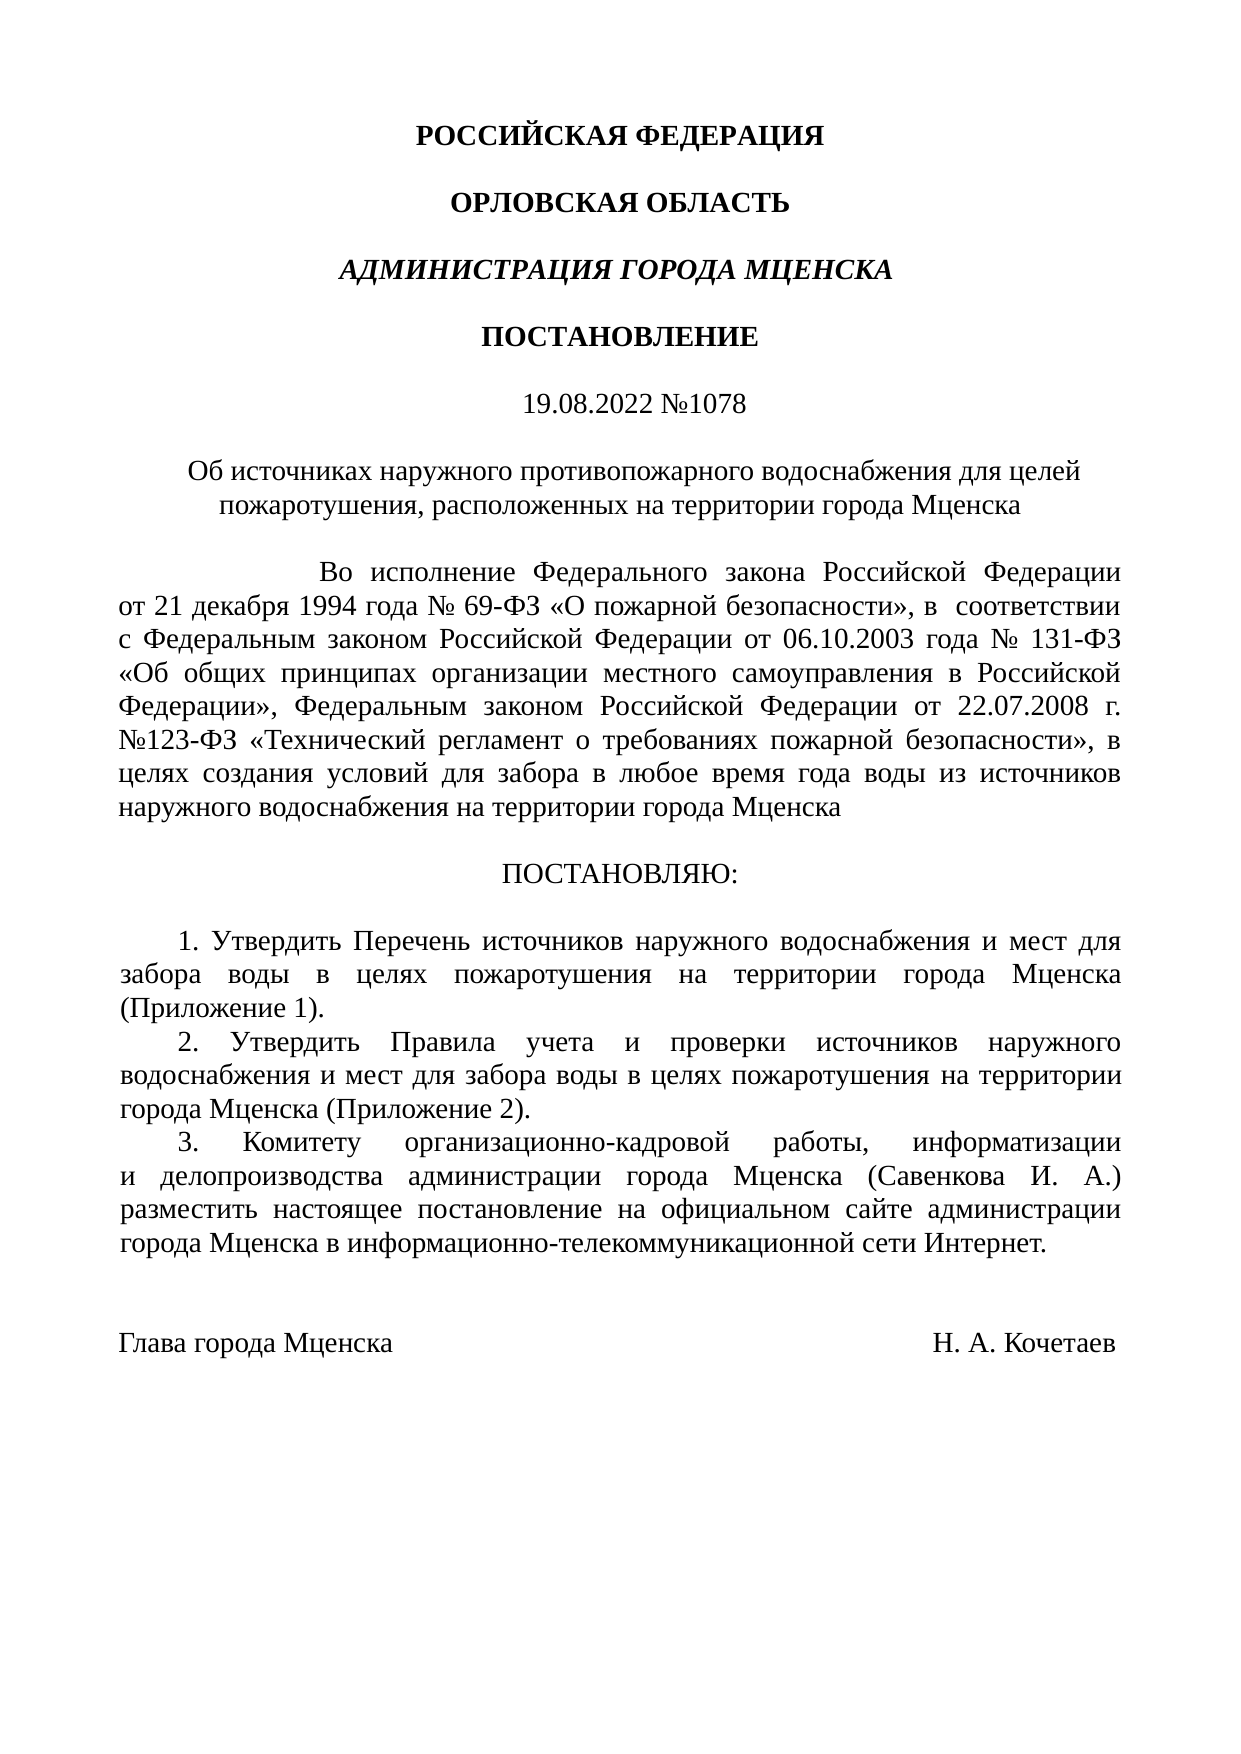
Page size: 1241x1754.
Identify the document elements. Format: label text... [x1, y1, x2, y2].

text АДМИНИСТРАЦИЯ ГОРОДА МЦЕНСКА [118, 252, 1122, 286]
text Во исполнение Федерального закона Российской Федерации от 21 декабря 1994 года № 69-ФЗ «О пожарной безопасности», в соответствии с Федеральным законом Российской Федерации от 06.10.2003 года № 131-ФЗ «Об общих принципах организации местного самоуправления в Российской Федерации», Федеральным законом Российской Федерации от 22.07.2008 г. №123-ФЗ «Технический регламент о требованиях пожарной безопасности», в целях создания условий для забора в любое время года воды из источников наружного водоснабжения на территории города Мценска [118, 554, 1122, 822]
list 3. Комитету организационно-кадровой работы, информатизации и делопроизводства администрации города Мценска (Савенкова И. А.) разместить настоящее постановление на официальном сайте администрации города Мценска в информационно-телекоммуникационной сети Интернет. [120, 1124, 1122, 1258]
list 1. Утвердить Перечень источников наружного водоснабжения и мест для забора воды в целях пожаротушения на территории города Мценска (Приложение 1). [120, 923, 1122, 1024]
text ПОСТАНОВЛЯЮ: [118, 856, 1122, 889]
text Глава города Мценска Н. А. Кочетаев [118, 1326, 1122, 1359]
text Об источниках наружного противопожарного водоснабжения для целей пожаротушения, расположенных на территории города Мценска [118, 453, 1122, 521]
text 19.08.2022 №1078 [118, 386, 1122, 420]
text ПОСТАНОВЛЕНИЕ [118, 319, 1122, 353]
text ОРЛОВСКАЯ ОБЛАСТЬ [118, 185, 1122, 219]
text РОССИЙСКАЯ ФЕДЕРАЦИЯ [118, 118, 1122, 152]
list 2. Утвердить Правила учета и проверки источников наружного водоснабжения и мест для забора воды в целях пожаротушения на территории города Мценска (Приложение 2). [120, 1024, 1122, 1124]
